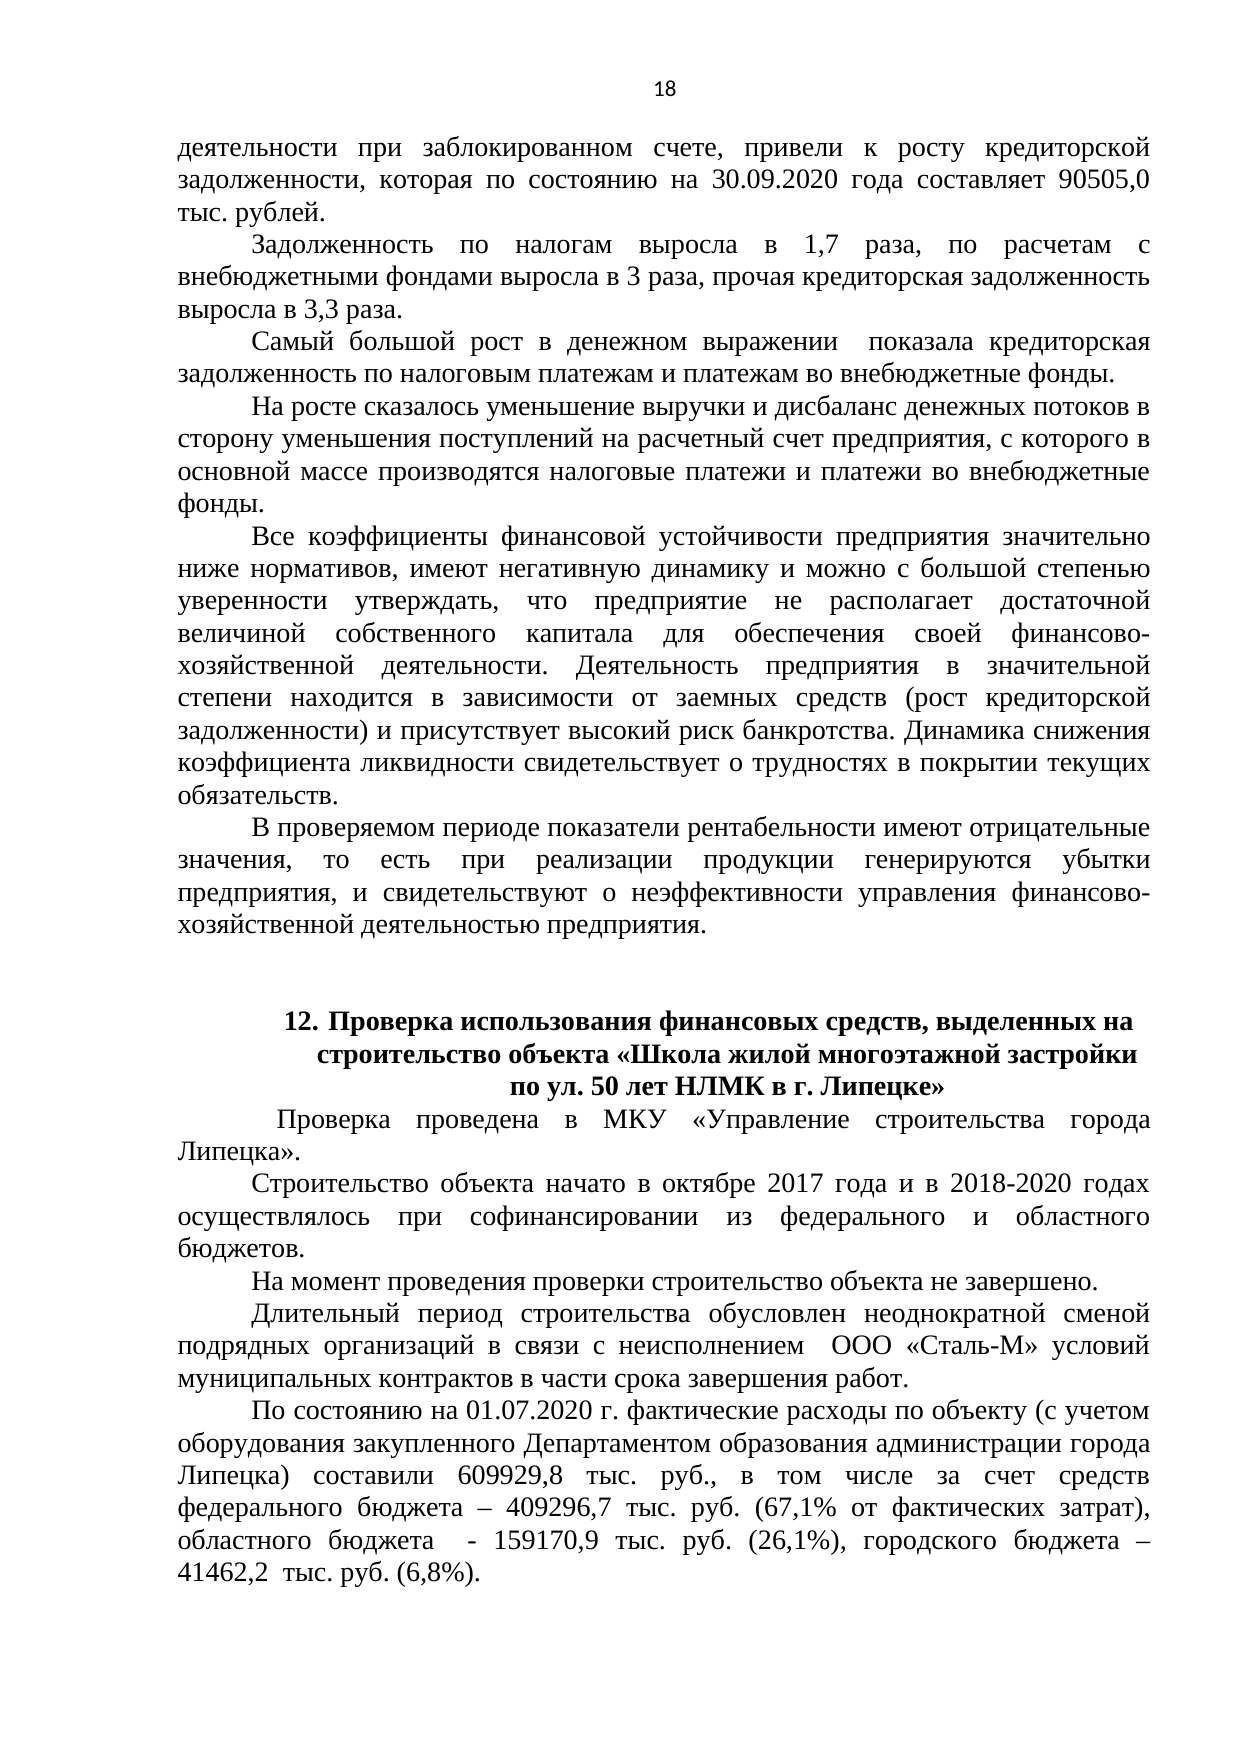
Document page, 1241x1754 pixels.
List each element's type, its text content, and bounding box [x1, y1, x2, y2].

text В проверяемом периоде показатели рентабельности имеют отрицательные значения, то есть при реализации продукции генерируются убытки предприятия, и свидетельствуют о неэффективности управления финансово-хозяйственной деятельностью предприятия. [177, 810, 1152, 940]
text Задолженность по налогам выросла в 1,7 раза, по расчетам с внебюджетными фондами выросла в 3 раза, прочая кредиторская задолженность выросла в 3,3 раза. [177, 227, 1152, 324]
text Длительный период строительства обусловлен неоднократной сменой подрядных организаций в связи с неисполнением ООО «Сталь-М» условий муниципальных контрактов в части срока завершения работ. [177, 1296, 1152, 1393]
text Строительство объекта начато в октябре 2017 года и в 2018-2020 годах осуществлялось при софинансировании из федерального и областного бюджетов. [177, 1166, 1152, 1264]
text По состоянию на 01.07.2020 г. фактические расходы по объекту (с учетом оборудования закупленного Департаментом образования администрации города Липецка) составили 609929,8 тыс. руб., в том числе за счет средств федерального бюджета – 409296,7 тыс. руб. (67,1% от фактических затрат), областного бюджета - 159170,9 тыс. руб. (26,1%), городского бюджета – 41462,2 тыс. руб. (6,8%). [177, 1393, 1152, 1588]
text Самый большой рост в денежном выражении показала кредиторская задолженность по налоговым платежам и платежам во внебюджетные фонды. [177, 324, 1152, 389]
text На момент проведения проверки строительство объекта не завершено. [177, 1264, 1152, 1296]
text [177, 130, 1152, 227]
text Проверка проведена в МКУ «Управление строительства города Липецка». [177, 1102, 1152, 1166]
text Все коэффициенты финансовой устойчивости предприятия значительно ниже нормативов, имеют негативную динамику и можно с большой степенью уверенности утверждать, что предприятие не располагает достаточной величиной собственного капитала для обеспечения своей финансово-хозяйственной деятельности. Деятельность предприятия в значительной степени находится в зависимости от заемных средств (рост кредиторской задолженности) и присутствует высокий риск банкротства. Динамика снижения коэффициента ликвидности свидетельствует о трудностях в покрытии текущих обязательств. [177, 518, 1152, 810]
list Проверка использования финансовых средств, выделенных на строительство объекта «Школа жилой многоэтажной застройки по ул. 50 лет НЛМК в г. Липецке» [266, 1004, 1152, 1102]
text На росте сказалось уменьшение выручки и дисбаланс денежных потоков в сторону уменьшения поступлений на расчетный счет предприятия, с которого в основной массе производятся налоговые платежи и платежи во внебюджетные фонды. [177, 389, 1152, 518]
